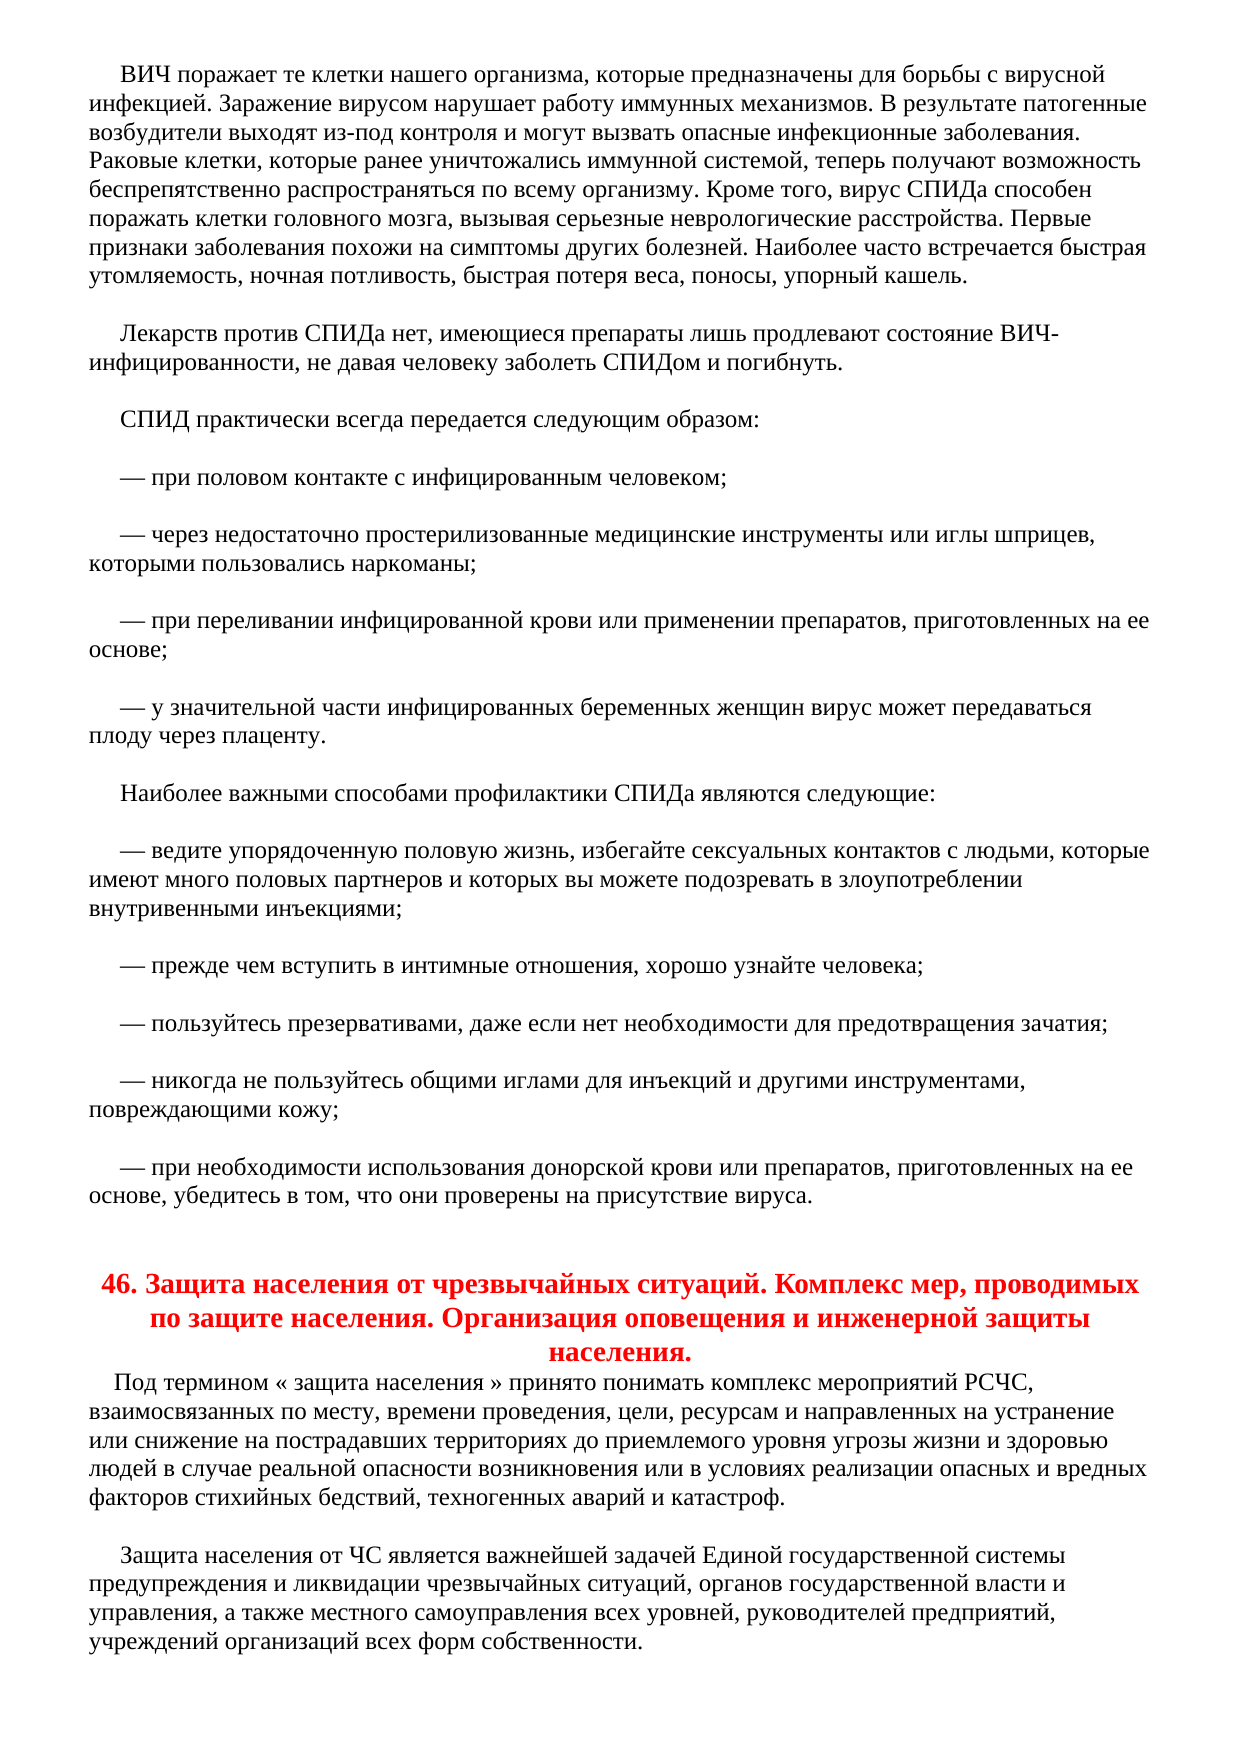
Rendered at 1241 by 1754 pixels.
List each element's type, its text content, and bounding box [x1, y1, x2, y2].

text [89, 1367, 1152, 1683]
subtitle 46. Защита населения от чрезвычайных ситуаций. Комплекс мер, проводимых по защите населения. Организация оповещения и инженерной защиты населения. [89, 1267, 1152, 1367]
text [89, 59, 1152, 1209]
